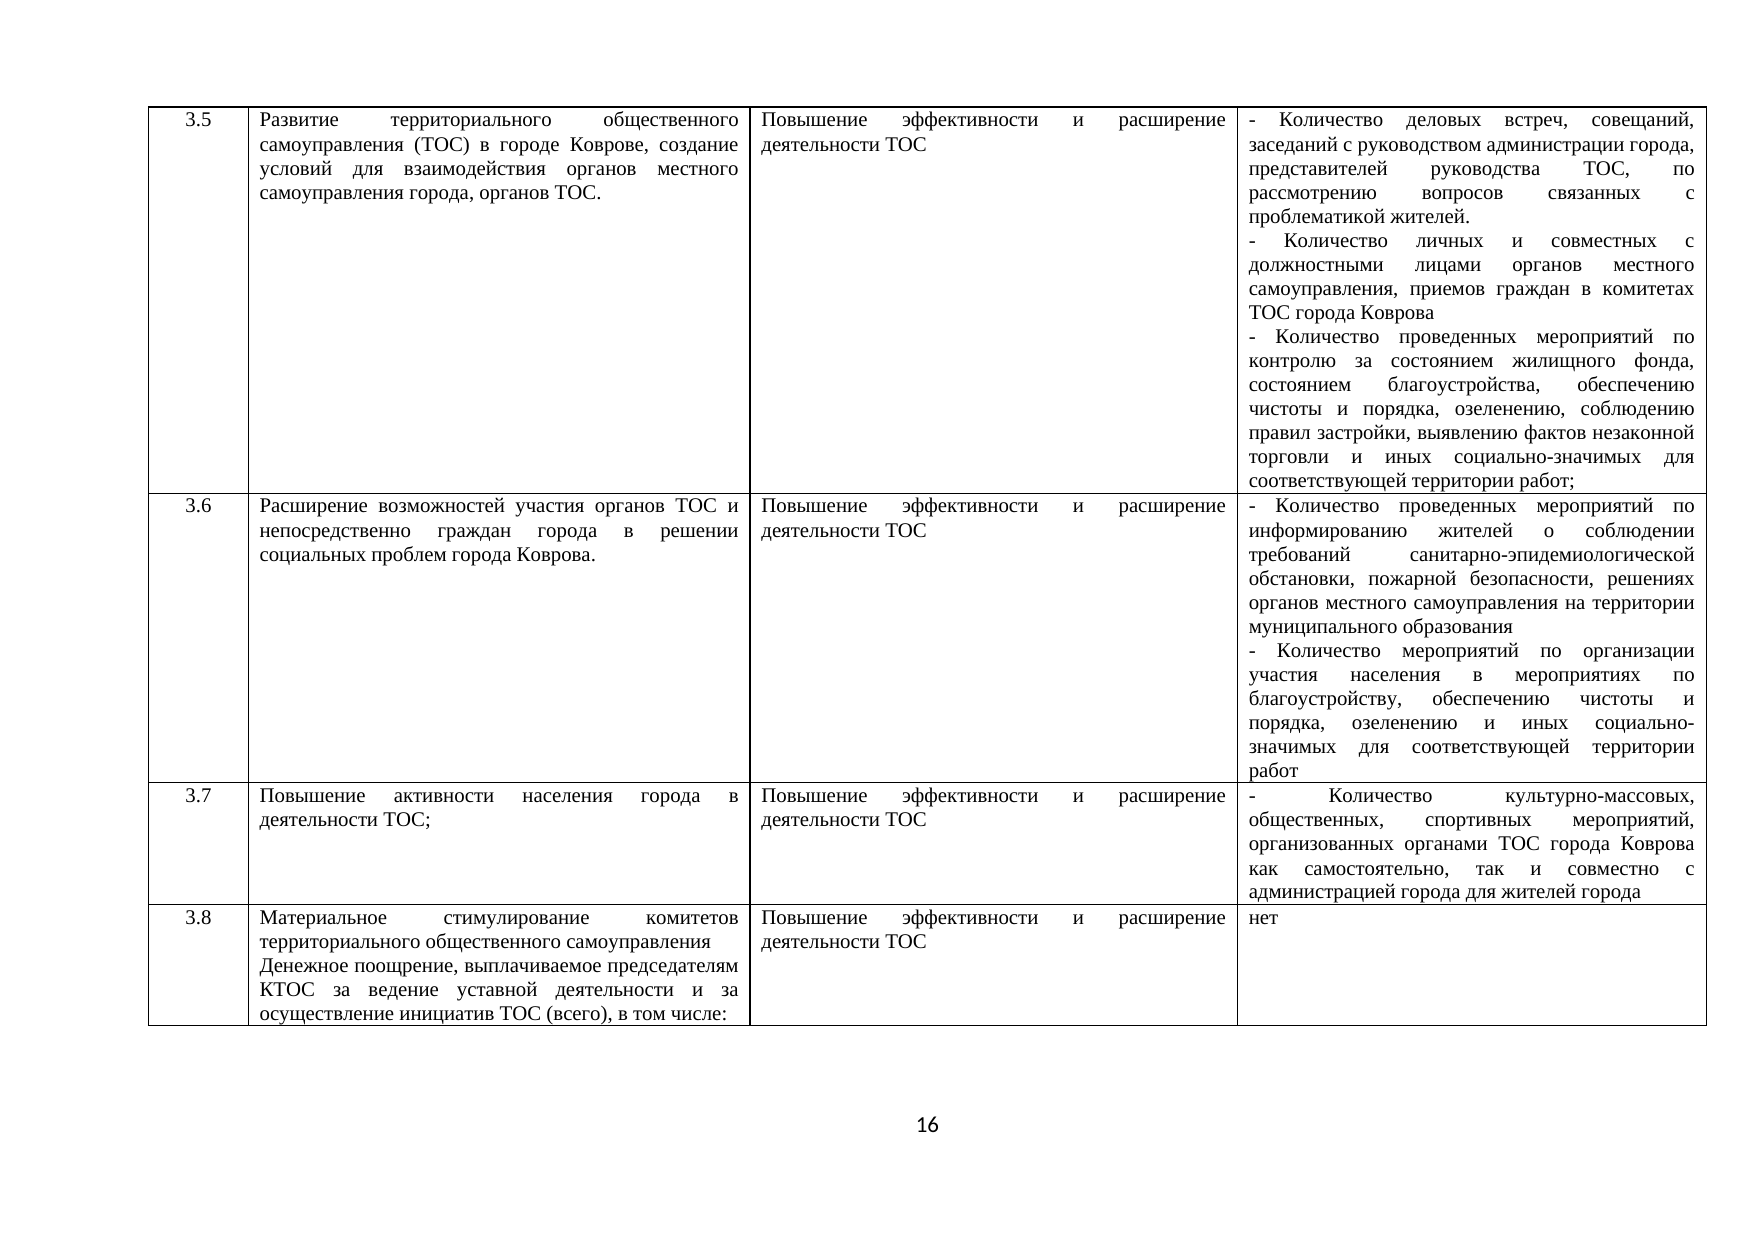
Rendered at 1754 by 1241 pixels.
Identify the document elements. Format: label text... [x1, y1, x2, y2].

table_cell Повышение эффективности и расширение деятельности ТОС [751, 905, 1237, 1025]
table_cell - Количество проведенных мероприятий по информированию жителей о соблюдении требований санитарно-эпидемиологической обстановки, пожарной безопасности, решениях органов местного самоуправления на территории муниципального образования - Количество мероприятий по организации участия населения в мероприятиях по благоустройству, обеспечению чистоты и порядка, озеленению и иных социально-значимых для соответствующей территории работ [1238, 494, 1706, 782]
table_cell Развитие территориального общественного самоуправления (ТОС) в городе Коврове, создание условий для взаимодействия органов местного самоуправления города, органов ТОС. [249, 108, 749, 492]
table_cell Материальное стимулирование комитетов территориального общественного самоуправления Денежное поощрение, выплачиваемое председателям КТОС за ведение уставной деятельности и за осуществление инициатив ТОС (всего), в том числе: [249, 905, 749, 1025]
table_cell Повышение эффективности и расширение деятельности ТОС [751, 494, 1237, 782]
table_cell нет [1238, 905, 1706, 1025]
table_cell Повышение активности населения города в деятельности ТОС; [249, 783, 749, 903]
table_cell 3.6 [149, 494, 248, 782]
table_cell 3.5 [149, 108, 248, 492]
table_cell 3.8 [149, 905, 248, 1025]
table_cell - Количество культурно-массовых, общественных, спортивных мероприятий, организованных органами ТОС города Коврова как самостоятельно, так и совместно с администрацией города для жителей города [1238, 783, 1706, 903]
table_cell Повышение эффективности и расширение деятельности ТОС [751, 108, 1237, 492]
table_cell - Количество деловых встреч, совещаний, заседаний с руководством администрации города, представителей руководства ТОС, по рассмотрению вопросов связанных с проблематикой жителей. - Количество личных и совместных с должностными лицами органов местного самоуправления, приемов граждан в комитетах ТОС города Коврова - Количество проведенных мероприятий по контролю за состоянием жилищного фонда, состоянием благоустройства, обеспечению чистоты и порядка, озеленению, соблюдению правил застройки, выявлению фактов незаконной торговли и иных социально-значимых для соответствующей территории работ; [1238, 108, 1706, 492]
table_cell 3.7 [149, 783, 248, 903]
table_cell Расширение возможностей участия органов ТОС и непосредственно граждан города в решении социальных проблем города Коврова. [249, 494, 749, 782]
table_cell Повышение эффективности и расширение деятельности ТОС [751, 783, 1237, 903]
